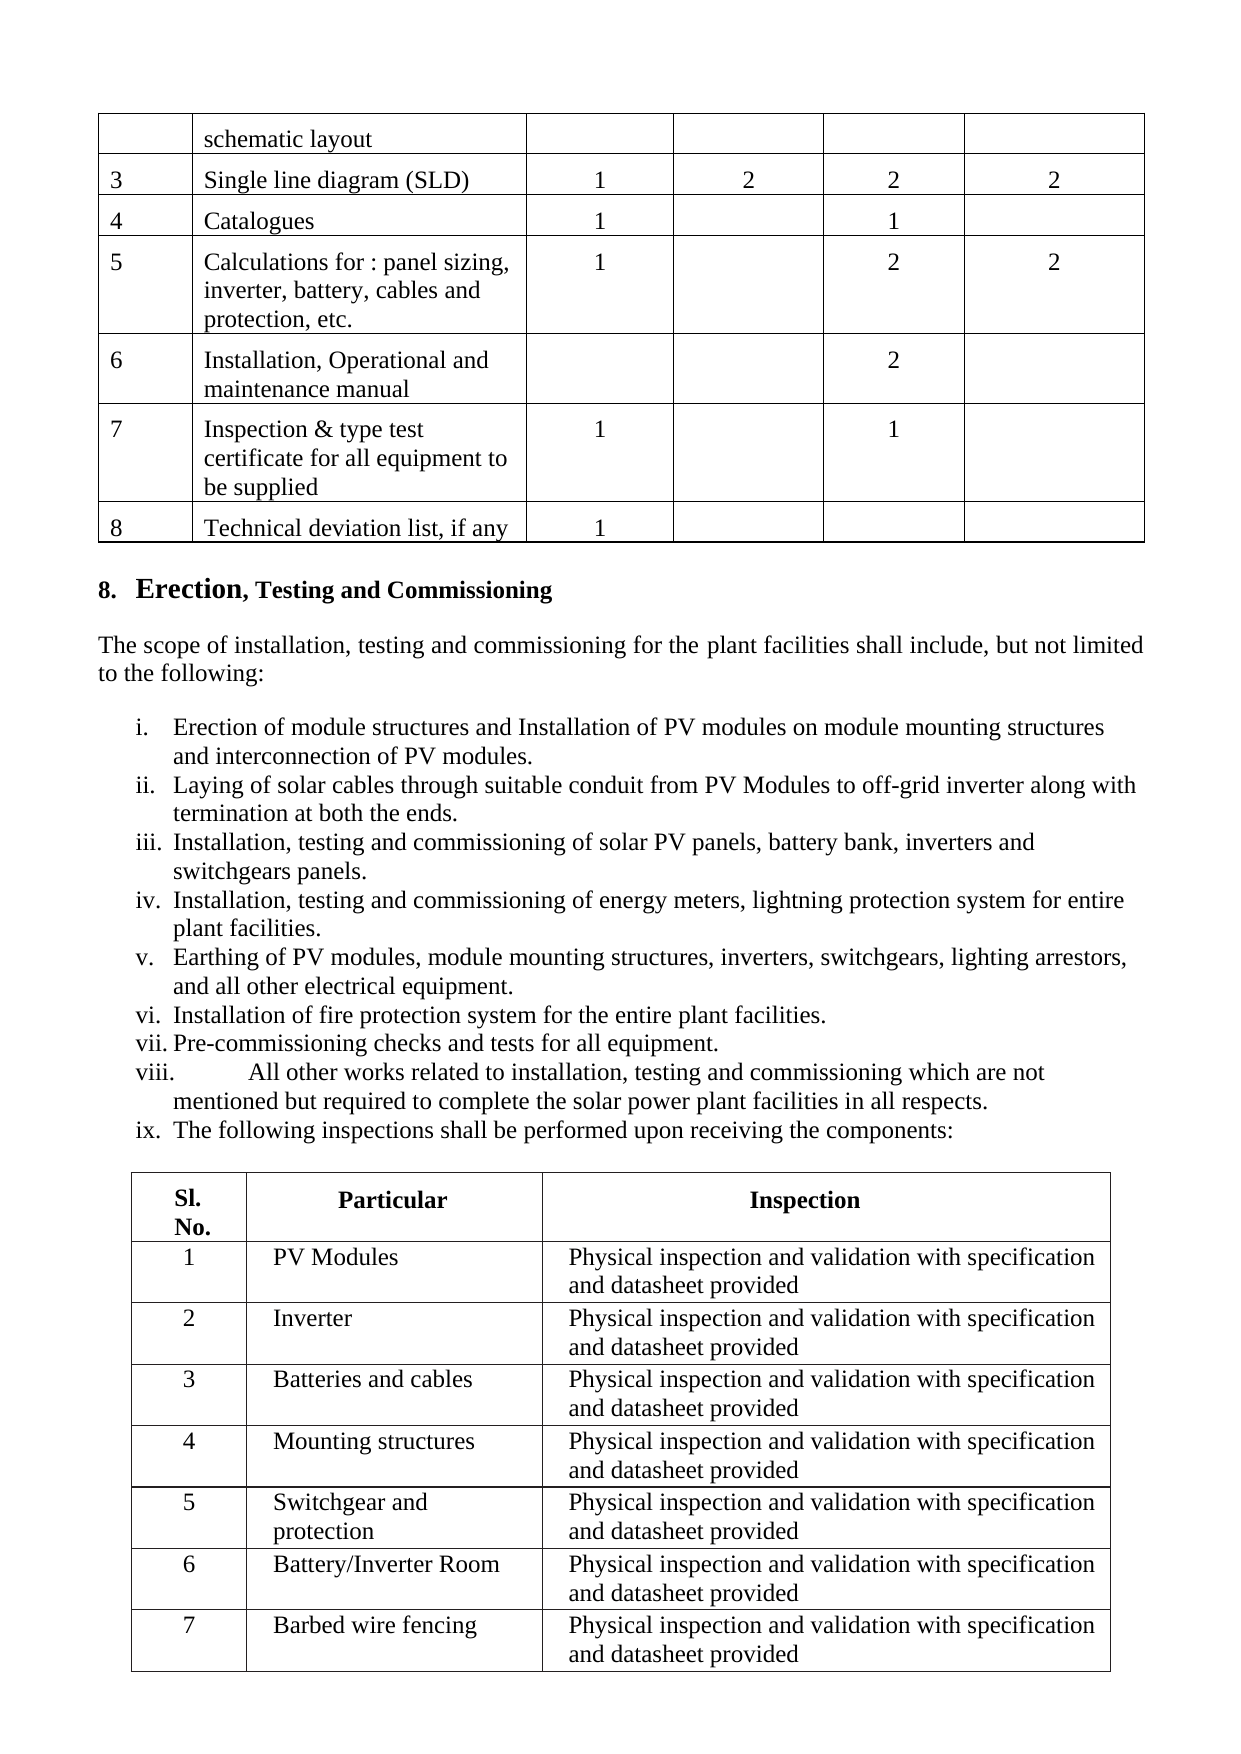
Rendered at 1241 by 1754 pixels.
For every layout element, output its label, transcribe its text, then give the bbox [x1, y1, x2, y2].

table_cell Physical inspection and validation with specification and datasheet provided [543, 1426, 1110, 1486]
list All other works related to installation, testing and commissioning which are not mentioned but required to complete the solar power plant facilities in all respects. [135, 1057, 1144, 1115]
table_cell [674, 195, 823, 235]
table_cell 7 [99, 404, 192, 501]
table_cell Switchgear and protection [247, 1488, 542, 1548]
table_cell Physical inspection and validation with specification and datasheet provided [543, 1303, 1110, 1363]
list Installation, testing and commissioning of energy meters, lightning protection system for entire plant facilities. [135, 885, 1144, 942]
table_cell 5 [132, 1488, 246, 1548]
table_cell [674, 236, 823, 333]
table_cell Single line diagram (SLD) [193, 154, 526, 194]
table_cell [965, 334, 1144, 402]
table_cell 2 [99, 114, 192, 153]
table_cell Catalogues [193, 195, 526, 235]
table_cell 6 [132, 1549, 246, 1609]
table_cell [527, 334, 673, 402]
table_cell 8 [99, 502, 192, 541]
text The scope of installation, testing and commissioning for the plant facilities shall include, but not limited to the following: [98, 630, 1144, 687]
table_cell 1 [824, 404, 964, 501]
table_cell [965, 195, 1144, 235]
table_cell Mounting structures [247, 1426, 542, 1486]
table_cell Physical inspection and validation with specification and datasheet provided [543, 1549, 1110, 1609]
table_cell [674, 334, 823, 402]
table_cell 2 [824, 154, 964, 194]
table_cell Calculations for : panel sizing, inverter, battery, cables and protection, etc. [193, 236, 526, 333]
table_cell 1 [527, 114, 673, 153]
table_header Sl. No. [132, 1173, 246, 1241]
table_cell 4 [99, 195, 192, 235]
table_cell 1 [527, 195, 673, 235]
table_cell 2 [132, 1303, 246, 1363]
table_cell 1 [527, 236, 673, 333]
table_cell 1 [527, 404, 673, 501]
table_cell 2 [965, 154, 1144, 194]
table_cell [193, 114, 526, 153]
table_cell Barbed wire fencing [247, 1610, 542, 1671]
table_cell [674, 502, 823, 541]
table_cell 1 [824, 195, 964, 235]
table_cell Batteries and cables [247, 1365, 542, 1425]
table_cell Physical inspection and validation with specification and datasheet provided [543, 1488, 1110, 1548]
list Erection of module structures and Installation of PV modules on module mounting structures and interconnection of PV modules. [135, 712, 1144, 770]
list Installation, testing and commissioning of solar PV panels, battery bank, inverters and switchgears panels. [135, 827, 1144, 885]
table_cell Installation, Operational and maintenance manual [193, 334, 526, 402]
table_cell Inspection & type test certificate for all equipment to be supplied [193, 404, 526, 501]
list The following inspections shall be performed upon receiving the components: [135, 1115, 1144, 1143]
table_cell 1 [527, 502, 673, 541]
table_cell 6 [99, 334, 192, 402]
list Earthing of PV modules, module mounting structures, inverters, switchgears, lighting arrestors, and all other electrical equipment. [135, 942, 1144, 1000]
list Laying of solar cables through suitable conduit from PV Modules to off-grid inverter along with termination at both the ends. [135, 770, 1144, 827]
table_cell Battery/Inverter Room [247, 1549, 542, 1609]
table_cell 1 [527, 154, 673, 194]
list Installation of fire protection system for the entire plant facilities. [135, 1000, 1144, 1028]
table_cell 3 [132, 1365, 246, 1425]
table_cell [965, 502, 1144, 541]
table_header Inspection [543, 1173, 1110, 1241]
table_cell Physical inspection and validation with specification and datasheet provided [543, 1610, 1110, 1671]
list Erection, Testing and Commissioning [98, 571, 1144, 605]
table_cell Physical inspection and validation with specification and datasheet provided [543, 1365, 1110, 1425]
table_cell 2 [674, 154, 823, 194]
list Pre-commissioning checks and tests for all equipment. [135, 1028, 1144, 1057]
table_cell 2 [674, 114, 823, 153]
table_cell Inverter [247, 1303, 542, 1363]
table_cell 7 [132, 1610, 246, 1671]
table_cell Physical inspection and validation with specification and datasheet provided [543, 1242, 1110, 1302]
table_cell 5 [99, 236, 192, 333]
table_cell 2 [824, 114, 964, 153]
table_cell PV Modules [247, 1242, 542, 1302]
table_cell 3 [99, 154, 192, 194]
table_cell [674, 404, 823, 501]
table_cell 2 [965, 114, 1144, 153]
table_header Particular [247, 1173, 542, 1241]
table_cell 2 [824, 334, 964, 402]
table_cell 1 [132, 1242, 246, 1302]
table_cell [824, 502, 964, 541]
table_cell 2 [824, 236, 964, 333]
table_cell Technical deviation list, if any [193, 502, 526, 541]
table_cell 2 [965, 236, 1144, 333]
table_cell 4 [132, 1426, 246, 1486]
table_cell [965, 404, 1144, 501]
